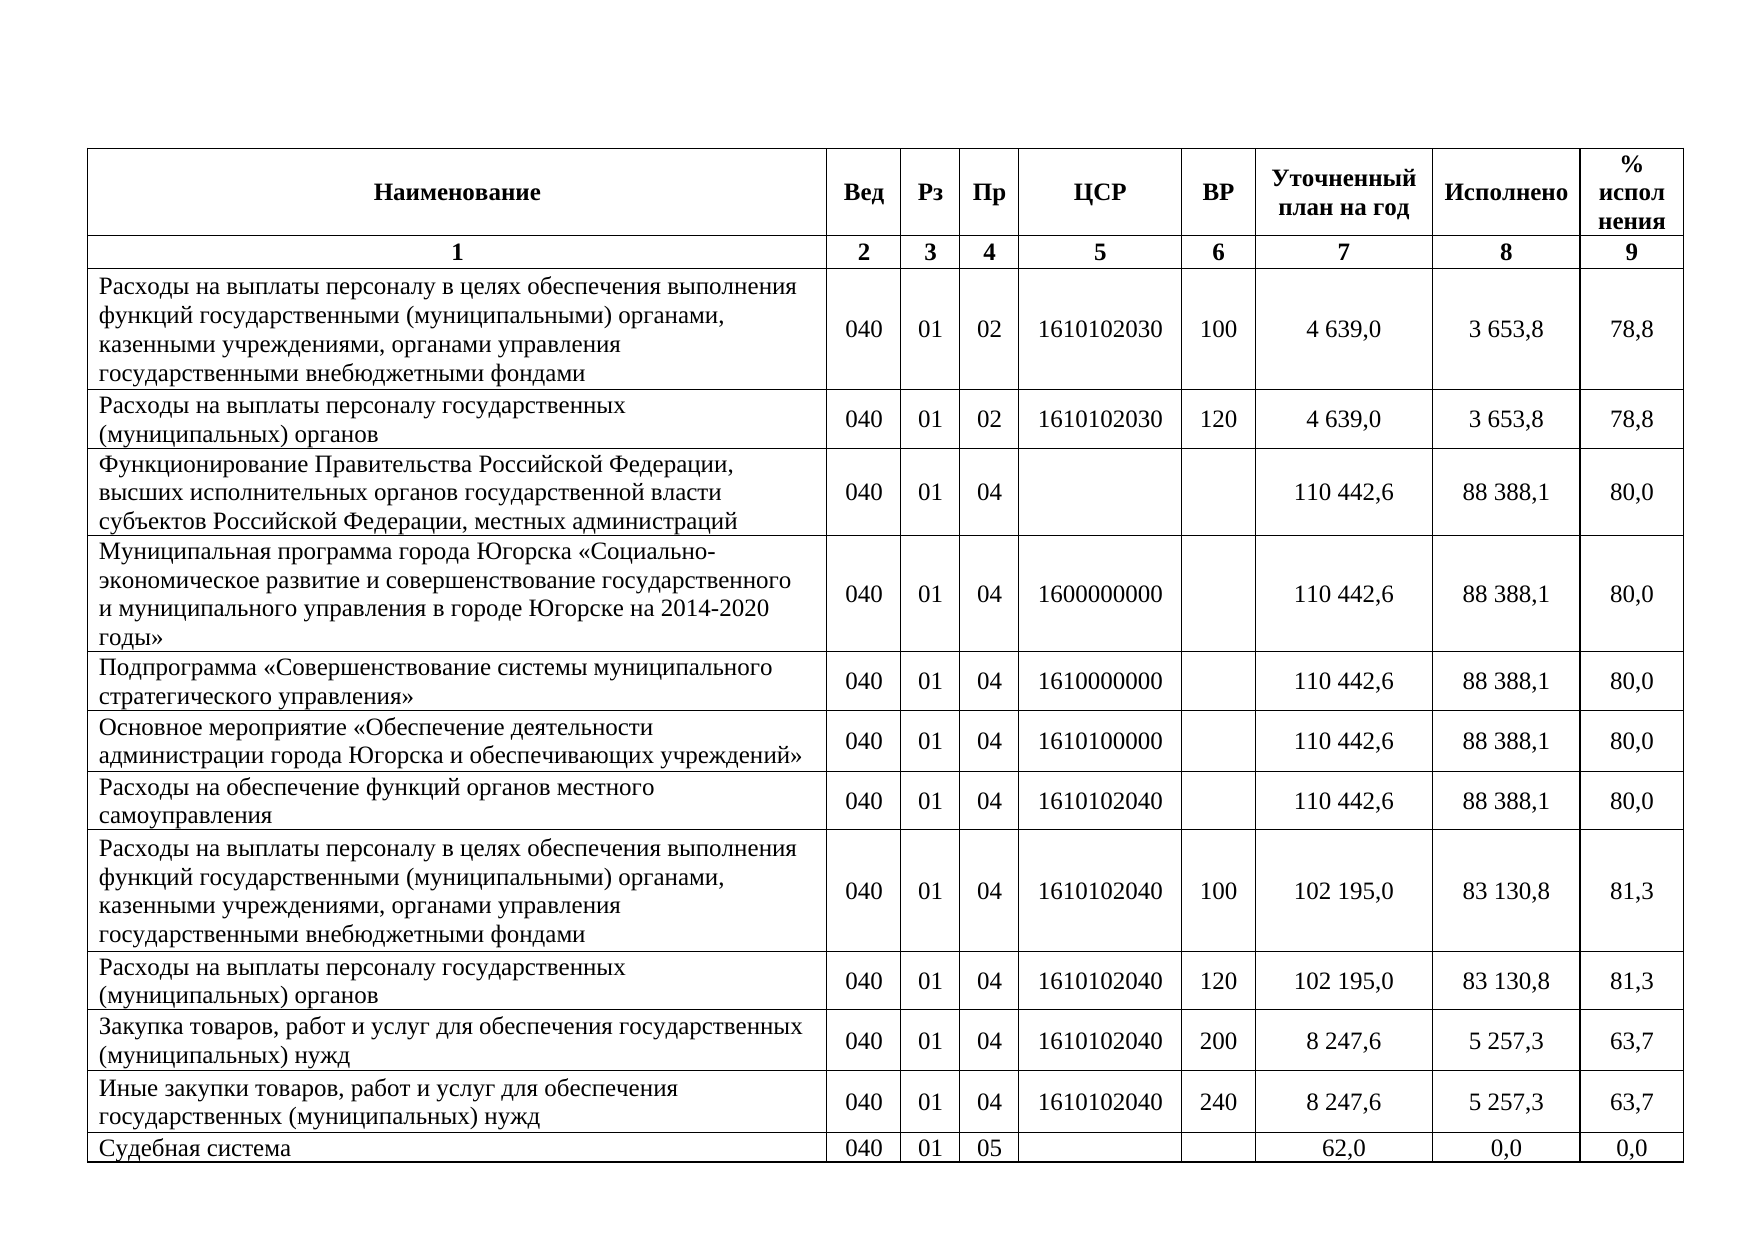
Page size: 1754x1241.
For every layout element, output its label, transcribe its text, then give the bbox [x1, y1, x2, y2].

table_cell 4 639,0 [1256, 269, 1432, 389]
table_cell 040 [827, 1071, 900, 1132]
table_cell 8 247,6 [1256, 1071, 1432, 1132]
table_cell 01 [901, 772, 959, 829]
table_cell 78,8 [1581, 269, 1683, 389]
table_cell 83 130,8 [1433, 952, 1579, 1009]
table_cell 01 [901, 1133, 959, 1161]
table_cell 01 [901, 952, 959, 1009]
table_header Уточненный план на год [1256, 149, 1432, 235]
table_cell 80,0 [1581, 711, 1683, 771]
table_cell 88 388,1 [1433, 772, 1579, 829]
table_cell 1610000000 [1019, 652, 1181, 709]
table_cell 05 [960, 1133, 1018, 1161]
table_cell 80,0 [1581, 772, 1683, 829]
table_cell 1600000000 [1019, 536, 1181, 651]
table_cell 04 [960, 830, 1018, 951]
table_cell 1610102040 [1019, 952, 1181, 1009]
table_cell 1610102030 [1019, 390, 1181, 448]
table_cell Функционирование Правительства Российской Федерации, высших исполнительных органов государственной власти субъектов Российской Федерации, местных администраций [88, 449, 826, 535]
table_cell 100 [1182, 830, 1255, 951]
table_cell 04 [960, 1071, 1018, 1132]
table_cell 04 [960, 711, 1018, 771]
table_cell 01 [901, 390, 959, 448]
table_cell [1182, 772, 1255, 829]
table_header Исполнено [1433, 149, 1579, 235]
table_cell 102 195,0 [1256, 952, 1432, 1009]
table_cell 62,0 [1256, 1133, 1432, 1161]
table_cell 040 [827, 536, 900, 651]
table_cell 240 [1182, 1071, 1255, 1132]
table_header ВР [1182, 149, 1255, 235]
table_cell 88 388,1 [1433, 711, 1579, 771]
table_cell 5 257,3 [1433, 1071, 1579, 1132]
table_cell 040 [827, 449, 900, 535]
table_cell [1182, 711, 1255, 771]
table_cell 04 [960, 772, 1018, 829]
table_cell 01 [901, 449, 959, 535]
table_cell Расходы на выплаты персоналу государственных (муниципальных) органов [88, 390, 826, 448]
table_cell 04 [960, 652, 1018, 709]
table_cell 63,7 [1581, 1010, 1683, 1070]
table_cell 3 653,8 [1433, 269, 1579, 389]
table_header ЦСР [1019, 149, 1181, 235]
table_cell 01 [901, 1010, 959, 1070]
table_cell 100 [1182, 269, 1255, 389]
table_cell [1182, 449, 1255, 535]
table_cell [1182, 536, 1255, 651]
table_cell 04 [960, 536, 1018, 651]
table_cell 040 [827, 1010, 900, 1070]
table_cell Основное мероприятие «Обеспечение деятельности администрации города Югорска и обеспечивающих учреждений» [88, 711, 826, 771]
table_cell 1610102040 [1019, 1071, 1181, 1132]
table_cell 04 [960, 952, 1018, 1009]
table_cell 63,7 [1581, 1071, 1683, 1132]
table_cell 1610102040 [1019, 772, 1181, 829]
table_cell 0,0 [1581, 1133, 1683, 1161]
table_cell Расходы на обеспечение функций органов местного самоуправления [88, 772, 826, 829]
table_cell 3 [901, 236, 959, 268]
table_cell 01 [901, 1071, 959, 1132]
table_header Пр [960, 149, 1018, 235]
table_cell 040 [827, 830, 900, 951]
table_cell [1019, 1133, 1181, 1161]
table_cell Расходы на выплаты персоналу в целях обеспечения выполнения функций государственными (муниципальными) органами, казенными учреждениями, органами управления государственными внебюджетными фондами [88, 269, 826, 389]
table_cell 1610102040 [1019, 830, 1181, 951]
table_cell 01 [901, 652, 959, 709]
table_cell 040 [827, 711, 900, 771]
table_cell 102 195,0 [1256, 830, 1432, 951]
table_header % исполнения [1581, 149, 1683, 235]
table_cell Расходы на выплаты персоналу в целях обеспечения выполнения функций государственными (муниципальными) органами, казенными учреждениями, органами управления государственными внебюджетными фондами [88, 830, 826, 951]
table_cell 0,0 [1433, 1133, 1579, 1161]
table_cell 8 [1433, 236, 1579, 268]
table_cell Подпрограмма «Совершенствование системы муниципального стратегического управления» [88, 652, 826, 709]
table_cell Закупка товаров, работ и услуг для обеспечения государственных (муниципальных) нужд [88, 1010, 826, 1070]
table_cell Расходы на выплаты персоналу государственных (муниципальных) органов [88, 952, 826, 1009]
table_cell 110 442,6 [1256, 536, 1432, 651]
table_cell 2 [827, 236, 900, 268]
table_cell 88 388,1 [1433, 536, 1579, 651]
table_cell 120 [1182, 952, 1255, 1009]
table_cell Иные закупки товаров, работ и услуг для обеспечения государственных (муниципальных) нужд [88, 1071, 826, 1132]
table_cell 7 [1256, 236, 1432, 268]
table_cell 01 [901, 269, 959, 389]
table_cell 040 [827, 1133, 900, 1161]
table_cell [1019, 449, 1181, 535]
table_cell 6 [1182, 236, 1255, 268]
table_cell 120 [1182, 390, 1255, 448]
table_cell 040 [827, 390, 900, 448]
table_cell 1 [88, 236, 826, 268]
table_header Вед [827, 149, 900, 235]
table_cell 040 [827, 269, 900, 389]
table_cell 81,3 [1581, 952, 1683, 1009]
table_cell 04 [960, 1010, 1018, 1070]
table_cell 110 442,6 [1256, 652, 1432, 709]
table_cell [1182, 1133, 1255, 1161]
table_cell 200 [1182, 1010, 1255, 1070]
table_cell 02 [960, 269, 1018, 389]
table_cell 3 653,8 [1433, 390, 1579, 448]
table_cell 9 [1581, 236, 1683, 268]
table_cell 83 130,8 [1433, 830, 1579, 951]
table_cell 5 257,3 [1433, 1010, 1579, 1070]
table_header Рз [901, 149, 959, 235]
table_header Наименование [88, 149, 826, 235]
table_cell Муниципальная программа города Югорска «Социально-экономическое развитие и совершенствование государственного и муниципального управления в городе Югорске на 2014-2020 годы» [88, 536, 826, 651]
table_cell 80,0 [1581, 536, 1683, 651]
table_cell 4 639,0 [1256, 390, 1432, 448]
table_cell 040 [827, 652, 900, 709]
table_cell 80,0 [1581, 449, 1683, 535]
table_cell Судебная система [88, 1133, 826, 1161]
table_cell 88 388,1 [1433, 652, 1579, 709]
table_cell 5 [1019, 236, 1181, 268]
table_cell 01 [901, 830, 959, 951]
table_cell 02 [960, 390, 1018, 448]
table_cell 1610102040 [1019, 1010, 1181, 1070]
table_cell 110 442,6 [1256, 772, 1432, 829]
table_cell 040 [827, 772, 900, 829]
table_cell 01 [901, 536, 959, 651]
table_cell 110 442,6 [1256, 449, 1432, 535]
table_cell 01 [901, 711, 959, 771]
table_cell [1182, 652, 1255, 709]
table_cell 88 388,1 [1433, 449, 1579, 535]
table_cell 04 [960, 449, 1018, 535]
table_cell 1610100000 [1019, 711, 1181, 771]
table_cell 110 442,6 [1256, 711, 1432, 771]
table_cell 040 [827, 952, 900, 1009]
table_cell 4 [960, 236, 1018, 268]
table_cell 80,0 [1581, 652, 1683, 709]
table_cell 78,8 [1581, 390, 1683, 448]
table_cell 1610102030 [1019, 269, 1181, 389]
table_cell 8 247,6 [1256, 1010, 1432, 1070]
table_cell 81,3 [1581, 830, 1683, 951]
